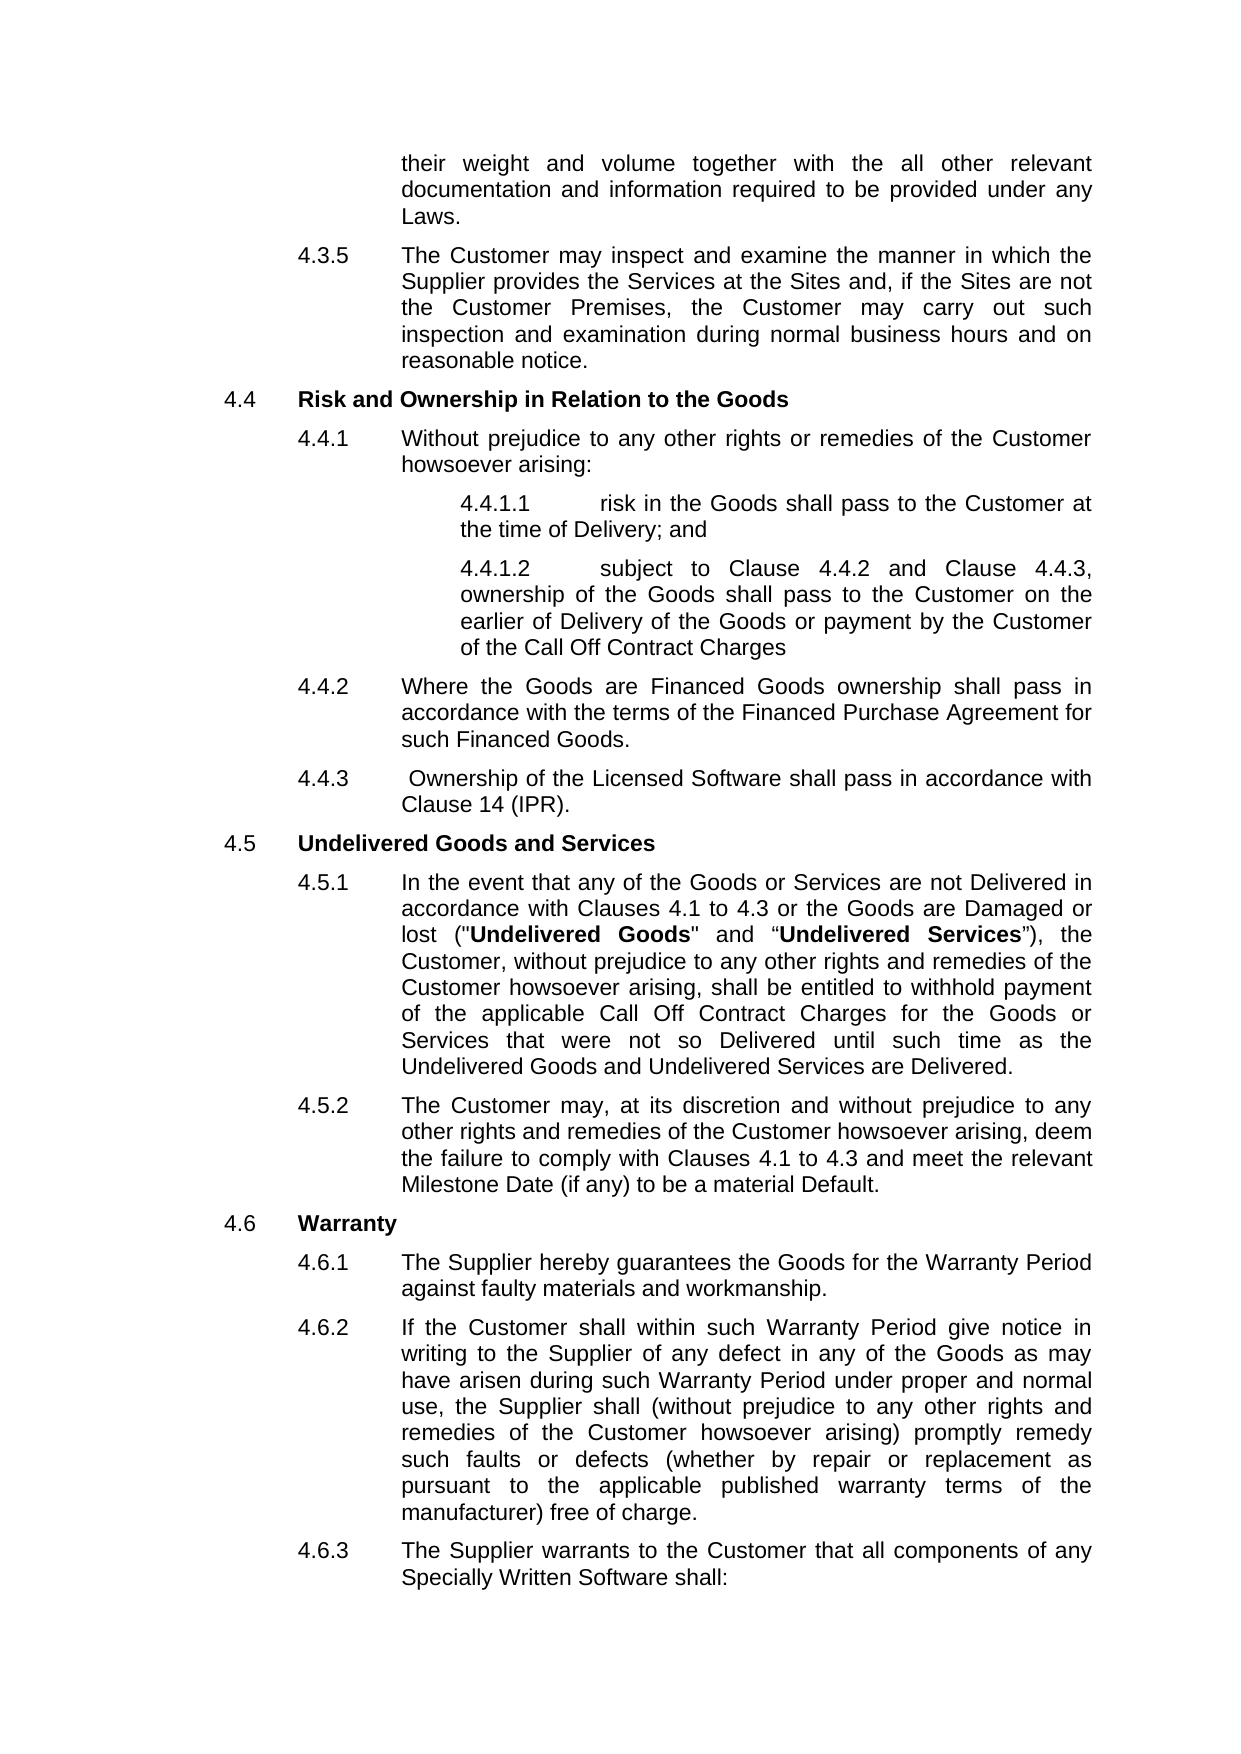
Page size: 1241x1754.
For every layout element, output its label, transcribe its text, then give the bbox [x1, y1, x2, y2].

list In the event that any of the Goods or Services are not Delivered in accordance with Clauses 4.1 to 4.3 or the Goods are Damaged or lost ("Undelivered Goods" and “Undelivered Services”), the Customer, without prejudice to any other rights and remedies of the Customer howsoever arising, shall be entitled to withhold payment of the applicable Call Off Contract Charges for the Goods or Services that were not so Delivered until such time as the Undelivered Goods and Undelivered Services are Delivered. [298, 869, 1093, 1079]
text 4.4.1.2 subject to Clause 4.4.2 and Clause 4.4.3, ownership of the Goods shall pass to the Customer on the earlier of Delivery of the Goods or payment by the Customer of the Call Off Contract Charges [460, 555, 1093, 661]
list Ownership of the Licensed Software shall pass in accordance with Clause 14 (IPR). [298, 764, 1093, 817]
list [298, 150, 1093, 229]
text 4.4.1.1 risk in the Goods shall pass to the Customer at the time of Delivery; and [460, 490, 1093, 543]
list If the Customer shall within such Warranty Period give notice in writing to the Supplier of any defect in any of the Goods as may have arisen during such Warranty Period under proper and normal use, the Supplier shall (without prejudice to any other rights and remedies of the Customer howsoever arising) promptly remedy such faults or defects (whether by repair or replacement as pursuant to the applicable published warranty terms of the manufacturer) free of charge. [298, 1314, 1093, 1525]
list The Supplier hereby guarantees the Goods for the Warranty Period against faulty materials and workmanship. [298, 1249, 1093, 1301]
subtitle Risk and Ownership in Relation to the Goods [224, 386, 1093, 412]
list The Customer may inspect and examine the manner in which the Supplier provides the Services at the Sites and, if the Sites are not the Customer Premises, the Customer may carry out such inspection and examination during normal business hours and on reasonable notice. [298, 242, 1093, 373]
subtitle Warranty [224, 1210, 1093, 1236]
subtitle Undelivered Goods and Services [224, 830, 1093, 856]
list Where the Goods are Financed Goods ownership shall pass in accordance with the terms of the Financed Purchase Agreement for such Financed Goods. [298, 673, 1093, 752]
list The Supplier warrants to the Customer that all components of any Specially Written Software shall: [298, 1537, 1093, 1590]
list The Customer may, at its discretion and without prejudice to any other rights and remedies of the Customer howsoever arising, deem the failure to comply with Clauses 4.1 to 4.3 and meet the relevant Milestone Date (if any) to be a material Default. [298, 1092, 1093, 1197]
list Without prejudice to any other rights or remedies of the Customer howsoever arising: [298, 425, 1093, 477]
